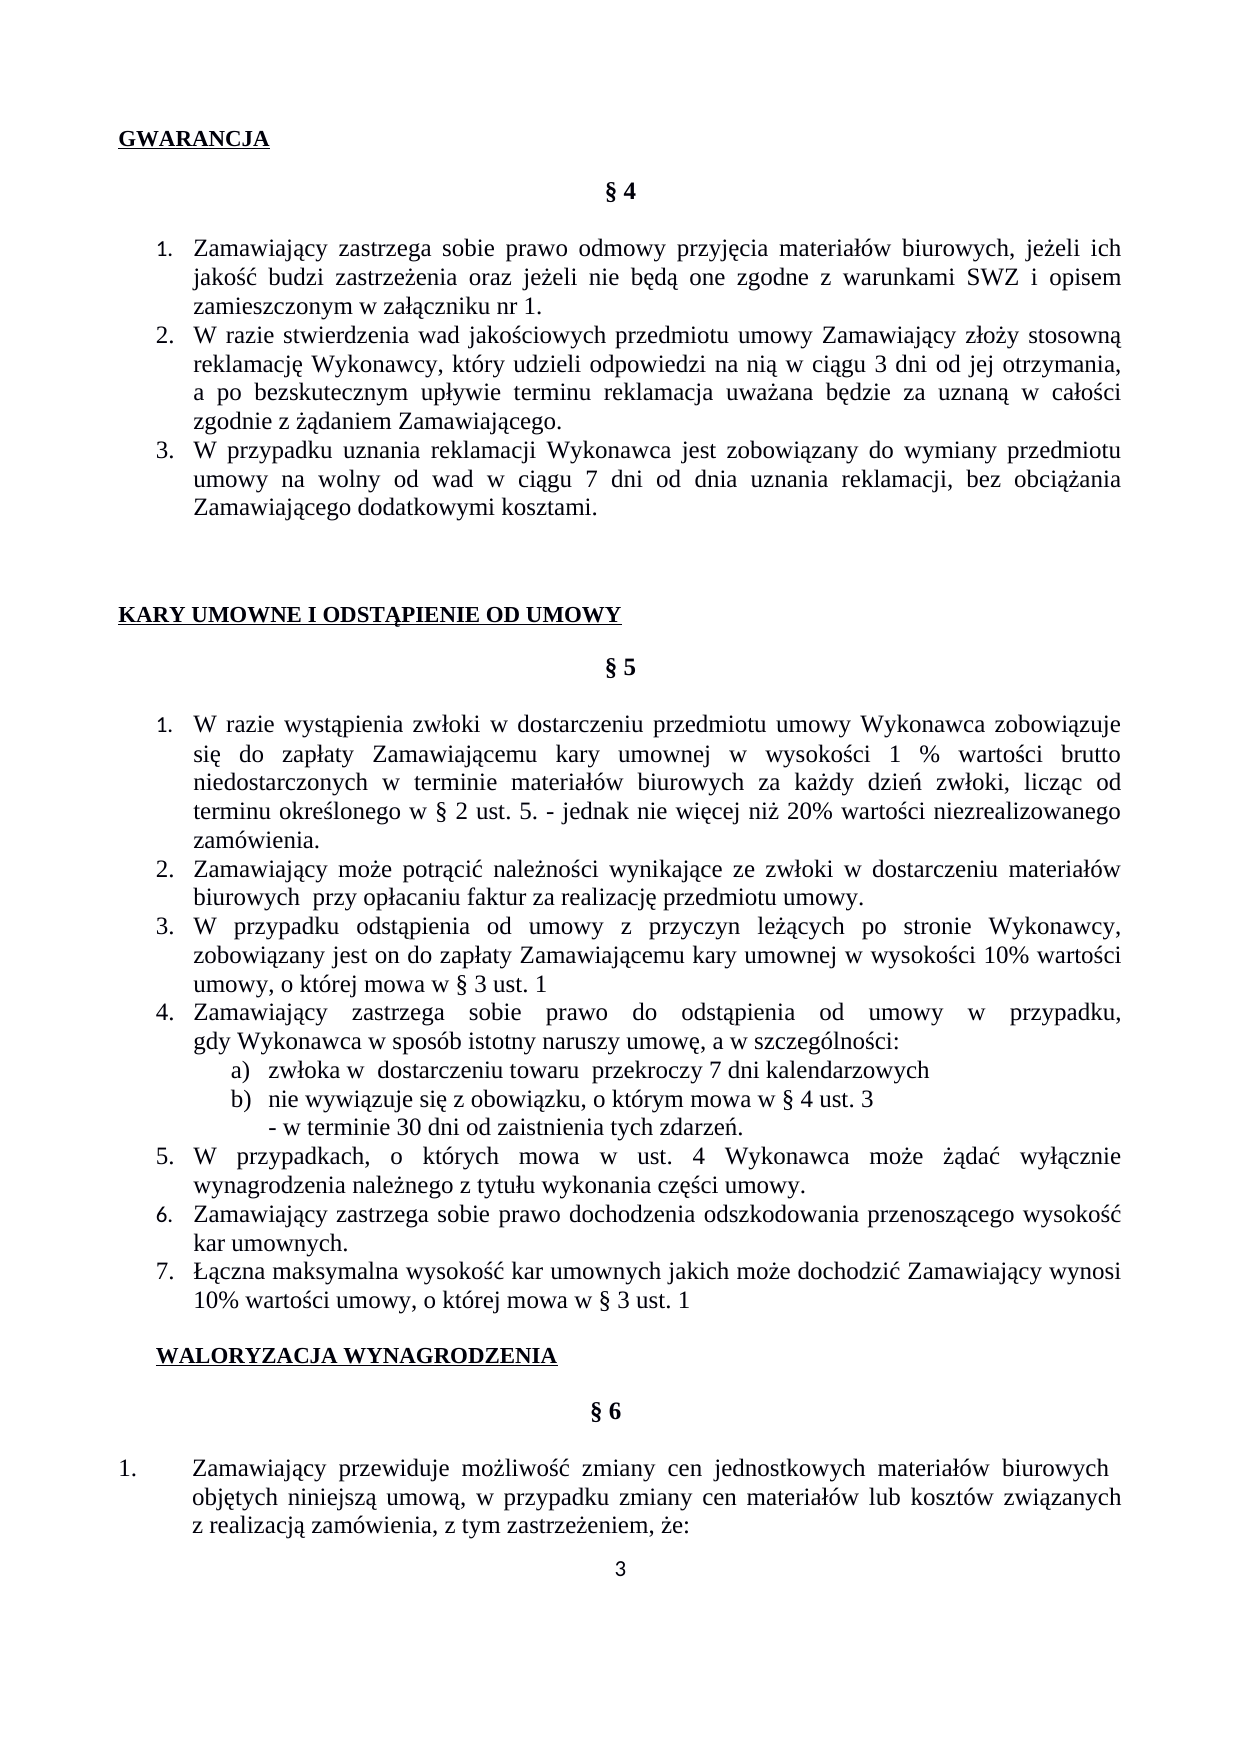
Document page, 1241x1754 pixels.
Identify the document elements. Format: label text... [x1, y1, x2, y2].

list zwłoka w dostarczeniu towaru przekroczy 7 dni kalendarzowych [231, 1055, 1122, 1084]
list W razie stwierdzenia wad jakościowych przedmiotu umowy Zamawiający złoży stosowną reklamację Wykonawcy, który udzieli odpowiedzi na nią w ciągu 3 dni od jej otrzymania, a po bezskutecznym upływie terminu reklamacja uważana będzie za uznaną w całości zgodnie z żądaniem Zamawiającego. [156, 320, 1122, 435]
list Zamawiający może potrącić należności wynikające ze zwłoki w dostarczeniu materiałów biurowych przy opłacaniu faktur za realizację przedmiotu umowy. [156, 854, 1122, 911]
text § 5 [118, 652, 1122, 681]
text § 4 [118, 176, 1122, 205]
list W razie wystąpienia zwłoki w dostarczeniu przedmiotu umowy Wykonawca zobowiązuje się do zapłaty Zamawiającemu kary umownej w wysokości 1 % wartości brutto niedostarczonych w terminie materiałów biurowych za każdy dzień zwłoki, licząc od terminu określonego w § 2 ust. 5. - jednak nie więcej niż 20% wartości niezrealizowanego zamówienia. [156, 709, 1122, 854]
list nie wywiązuje się z obowiązku, o którym mowa w § 4 ust. 3 [231, 1084, 1122, 1112]
list W przypadku uznania reklamacji Wykonawca jest zobowiązany do wymiany przedmiotu umowy na wolny od wad w ciągu 7 dni od dnia uznania reklamacji, bez obciążania Zamawiającego dodatkowymi kosztami. [156, 435, 1122, 521]
text KARY UMOWNE I ODSTĄPIENIE OD UMOWY [118, 601, 1122, 627]
list Zamawiający zastrzega sobie prawo dochodzenia odszkodowania przenoszącego wysokość kar umownych. [156, 1199, 1122, 1256]
list 1. Zamawiający przewiduje możliwość zmiany cen jednostkowych materiałów biurowych objętych niniejszą umową, w przypadku zmiany cen materiałów lub kosztów związanych z realizacją zamówienia, z tym zastrzeżeniem, że: [118, 1453, 1122, 1539]
list W przypadku odstąpienia od umowy z przyczyn leżących po stronie Wykonawcy, zobowiązany jest on do zapłaty Zamawiającemu kary umownej w wysokości 10% wartości umowy, o której mowa w § 3 ust. 1 [156, 911, 1122, 997]
text WALORYZACJA WYNAGRODZENIA [156, 1342, 1122, 1368]
list Zamawiający zastrzega sobie prawo do odstąpienia od umowy w przypadku, gdy Wykonawca w sposób istotny naruszy umowę, a w szczególności: [156, 997, 1122, 1055]
text GWARANCJA [118, 125, 1122, 151]
list W przypadkach, o których mowa w ust. 4 Wykonawca może żądać wyłącznie wynagrodzenia należnego z tytułu wykonania części umowy. [156, 1141, 1122, 1199]
text - w terminie 30 dni od zaistnienia tych zdarzeń. [268, 1112, 1122, 1141]
list Łączna maksymalna wysokość kar umownych jakich może dochodzić Zamawiający wynosi 10% wartości umowy, o której mowa w § 3 ust. 1 [156, 1256, 1122, 1314]
list Zamawiający zastrzega sobie prawo odmowy przyjęcia materiałów biurowych, jeżeli ich jakość budzi zastrzeżenia oraz jeżeli nie będą one zgodne z warunkami SWZ i opisem zamieszczonym w załączniku nr 1. [156, 233, 1122, 320]
text § 6 [88, 1396, 1122, 1425]
